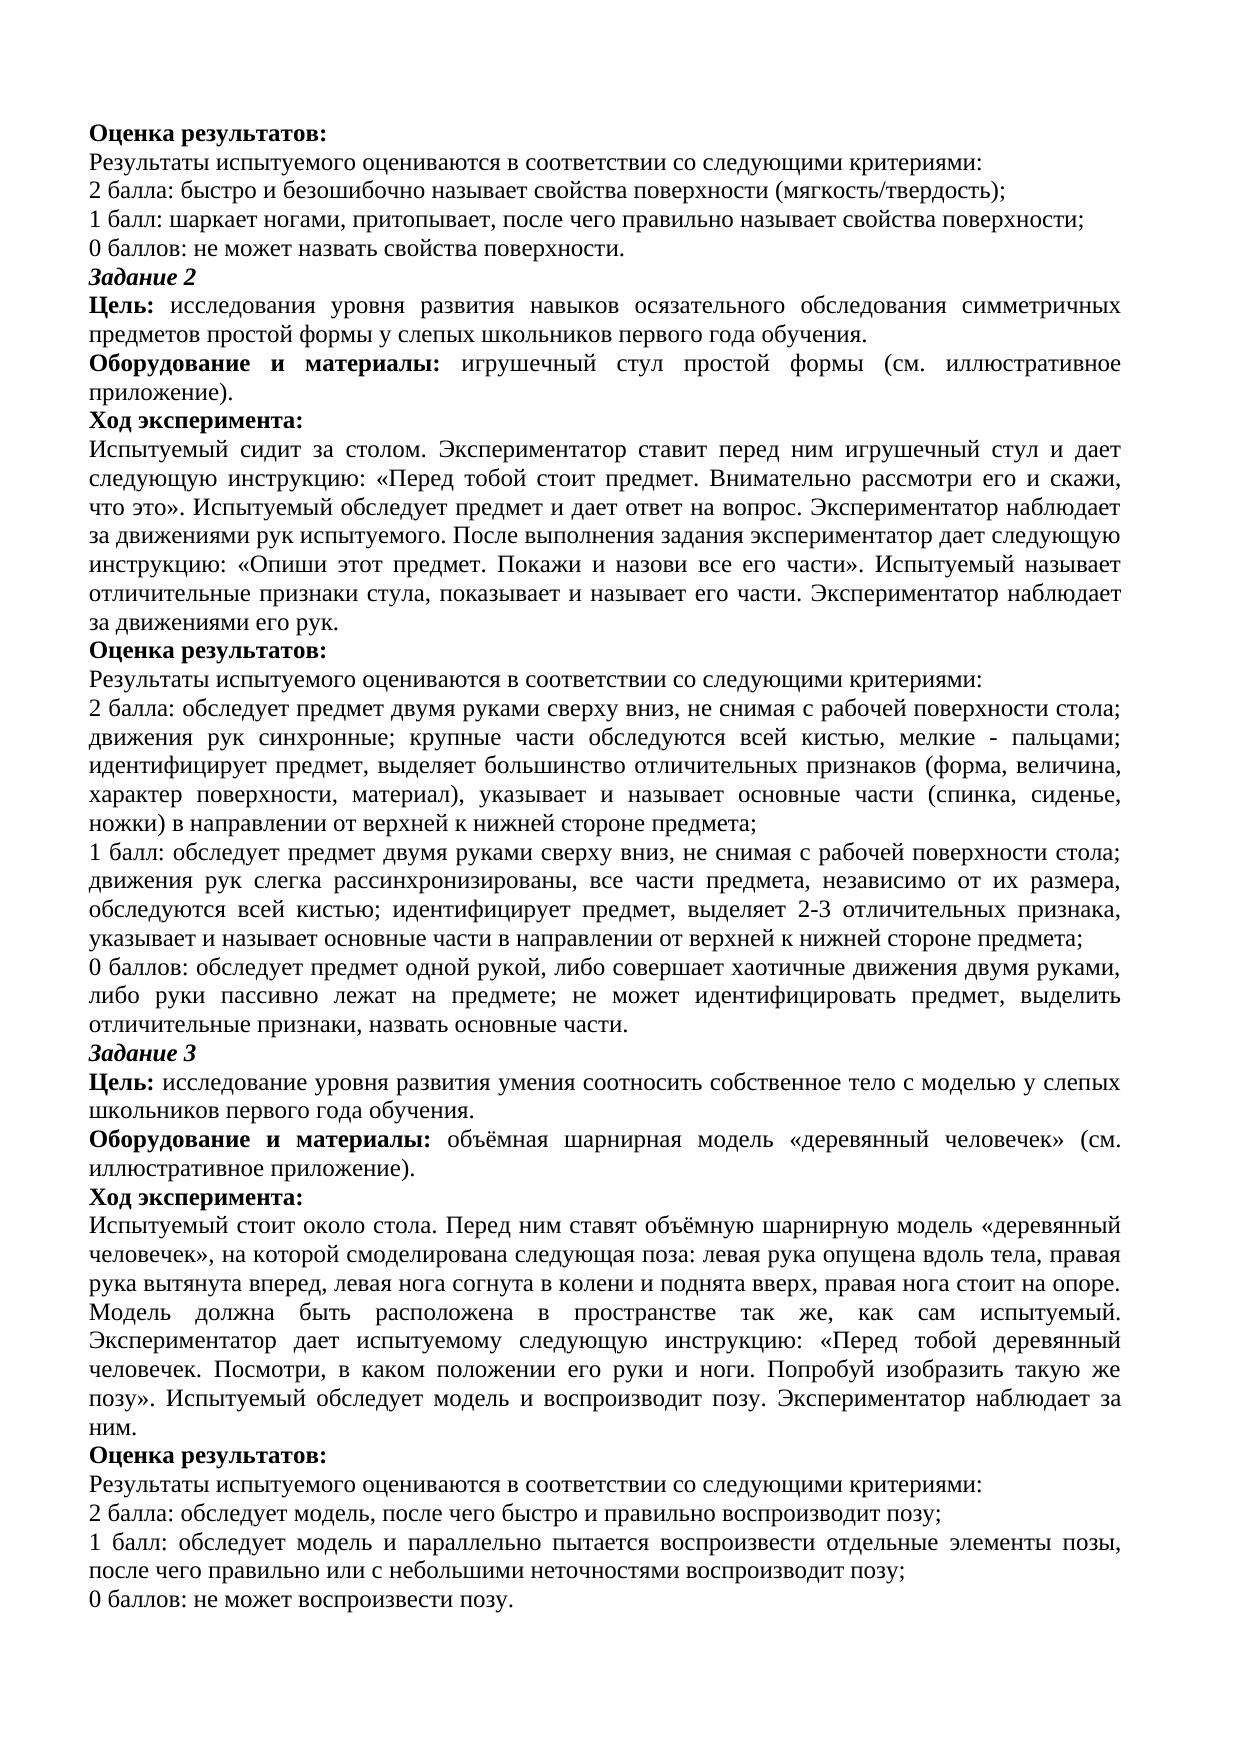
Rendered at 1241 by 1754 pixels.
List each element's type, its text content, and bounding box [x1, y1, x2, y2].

text Оценка результатов: [88, 118, 1122, 147]
text 2 балла: быстро и безошибочно называет свойства поверхности (мягкость/твердость); [88, 176, 1122, 204]
text 1 балл: шаркает ногами, притопывает, после чего правильно называет свойства поверхности; [88, 204, 1122, 233]
text 0 баллов: обследует предмет одной рукой, либо совершает хаотичные движения двумя руками, либо руки пассивно лежат на предмете; не может идентифицировать предмет, выделить отличительные признаки, назвать основные части. [88, 952, 1122, 1038]
text 2 балла: обследует предмет двумя руками сверху вниз, не снимая с рабочей поверхности стола; движения рук синхронные; крупные части обследуются всей кистью, мелкие - пальцами; идентифицирует предмет, выделяет большинство отличительных признаков (форма, величина, характер поверхности, материал), указывает и называет основные части (спинка, сиденье, ножки) в направлении от верхней к нижней стороне предмета; [88, 693, 1122, 837]
text 1 балл: обследует модель и параллельно пытается воспроизвести отдельные элементы позы, после чего правильно или с небольшими неточностями воспроизводит позу; [88, 1527, 1122, 1584]
text Испытуемый стоит около стола. Перед ним ставят объёмную шарнирную модель «деревянный человечек», на которой смоделирована следующая поза: левая рука опущена вдоль тела, правая рука вытянута вперед, левая нога согнута в колени и поднята вверх, правая нога стоит на опоре. Модель должна быть расположена в пространстве так же, как сам испытуемый. Экспериментатор дает испытуемому следующую инструкцию: «Перед тобой деревянный человечек. Посмотри, в каком положении его руки и ноги. Попробуй изобразить такую же позу». Испытуемый обследует модель и воспроизводит позу. Экспериментатор наблюдает за ним. [88, 1211, 1122, 1441]
text Оценка результатов: [88, 636, 1122, 664]
text Ход эксперимента: [88, 1182, 1122, 1211]
text Результаты испытуемого оцениваются в соответствии со следующими критериями: [88, 1469, 1122, 1498]
text Задание 3 [88, 1038, 1122, 1067]
text 0 баллов: не может назвать свойства поверхности. [88, 233, 1122, 262]
text 2 балла: обследует модель, после чего быстро и правильно воспроизводит позу; [88, 1498, 1122, 1527]
text Задание 2 [88, 262, 1122, 291]
text Результаты испытуемого оцениваются в соответствии со следующими критериями: [88, 147, 1122, 176]
text Цель: исследование уровня развития умения соотносить собственное тело с моделью у слепых школьников первого года обучения. [88, 1067, 1122, 1124]
text Испытуемый сидит за столом. Экспериментатор ставит перед ним игрушечный стул и дает следующую инструкцию: «Перед тобой стоит предмет. Внимательно рассмотри его и скажи, что это». Испытуемый обследует предмет и дает ответ на вопрос. Экспериментатор наблюдает за движениями рук испытуемого. После выполнения задания экспериментатор дает следующую инструкцию: «Опиши этот предмет. Покажи и назови все его части». Испытуемый называет отличительные признаки стула, показывает и называет его части. Экспериментатор наблюдает за движениями его рук. [88, 434, 1122, 636]
text Оценка результатов: [88, 1441, 1122, 1469]
text Результаты испытуемого оцениваются в соответствии со следующими критериями: [88, 664, 1122, 693]
text Цель: исследования уровня развития навыков осязательного обследования симметричных предметов простой формы у слепых школьников первого года обучения. [88, 291, 1122, 348]
text Оборудование и материалы: игрушечный стул простой формы (см. иллюстративное приложение). [88, 348, 1122, 406]
text 0 баллов: не может воспроизвести позу. [88, 1584, 1122, 1613]
text 1 балл: обследует предмет двумя руками сверху вниз, не снимая с рабочей поверхности стола; движения рук слегка рассинхронизированы, все части предмета, независимо от их размера, обследуются всей кистью; идентифицирует предмет, выделяет 2-3 отличительных признака, указывает и называет основные части в направлении от верхней к нижней стороне предмета; [88, 837, 1122, 952]
text Ход эксперимента: [88, 406, 1122, 434]
text Оборудование и материалы: объёмная шарнирная модель «деревянный человечек» (см. иллюстративное приложение). [88, 1124, 1122, 1182]
